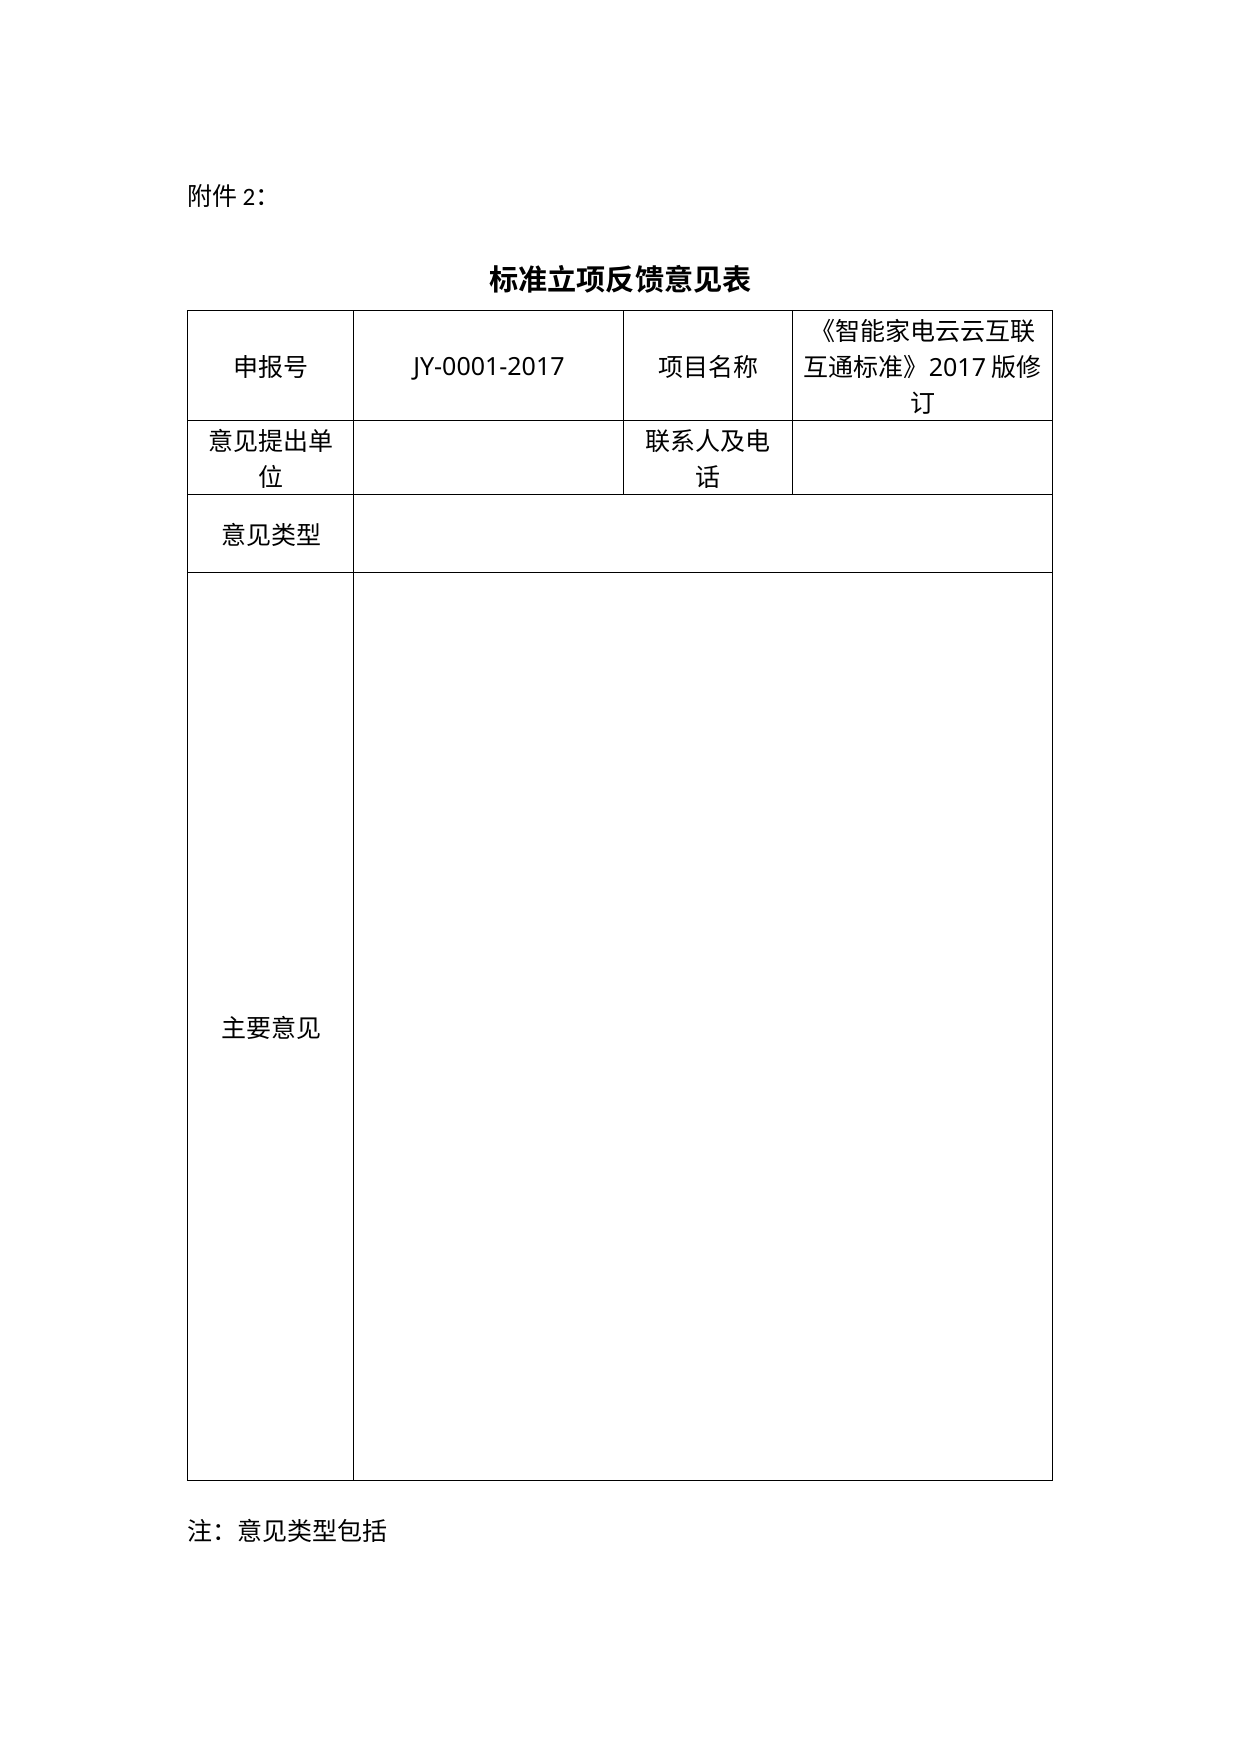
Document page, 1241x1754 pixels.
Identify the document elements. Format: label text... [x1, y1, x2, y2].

table_header 项目名称 [624, 311, 792, 420]
table_cell [793, 421, 1052, 493]
table_cell 主要意见 [188, 573, 353, 1480]
text 附件2： [187, 162, 1053, 227]
table_cell [354, 573, 1052, 1480]
table_cell [354, 421, 623, 493]
table_cell 意见类型 [188, 495, 353, 572]
text 注：意见类型包括 [187, 1497, 1053, 1562]
table_header JY-0001-2017 [354, 311, 623, 420]
table_cell 联系人及电话 [624, 421, 792, 493]
table_cell [354, 495, 1052, 572]
text 标准立项反馈意见表 [187, 245, 1053, 310]
table_cell 意见提出单位 [188, 421, 353, 493]
table_header 申报号 [188, 311, 353, 420]
table_header 《智能家电云云互联互通标准》2017版修订 [793, 311, 1052, 420]
